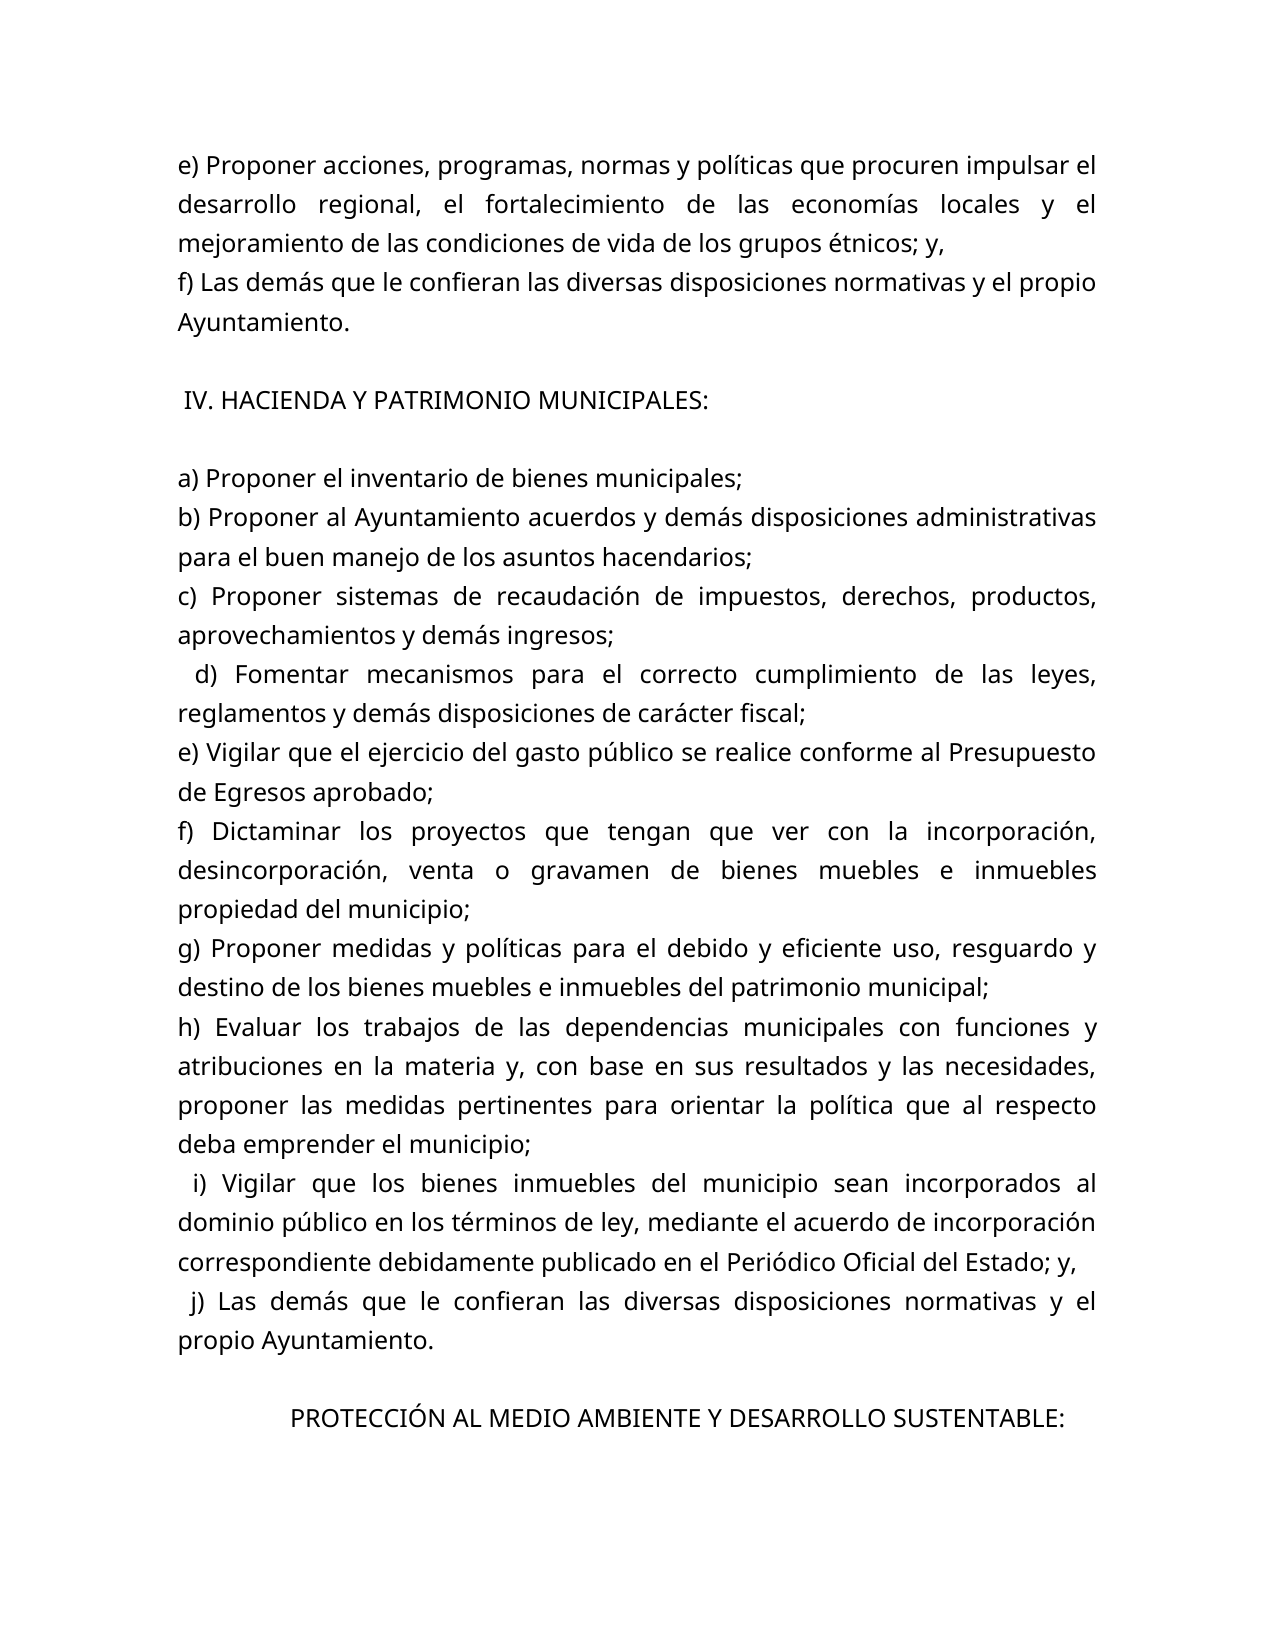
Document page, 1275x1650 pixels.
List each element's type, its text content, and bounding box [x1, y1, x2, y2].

text e) Vigilar que el ejercicio del gasto público se realice conforme al Presupuesto de Egresos aprobado; [177, 735, 1098, 808]
text f) Las demás que le confieran las diversas disposiciones normativas y el propio Ayuntamiento. [177, 265, 1098, 338]
text IV. HACIENDA Y PATRIMONIO MUNICIPALES: [177, 383, 1098, 417]
text a) Proponer el inventario de bienes municipales; [177, 461, 1098, 495]
text c) Proponer sistemas de recaudación de impuestos, derechos, productos, aprovechamientos y demás ingresos; [177, 578, 1098, 652]
text e) Proponer acciones, programas, normas y políticas que procuren impulsar el desarrollo regional, el fortalecimiento de las economías locales y el mejoramiento de las condiciones de vida de los grupos étnicos; y, [177, 148, 1098, 260]
text g) Proponer medidas y políticas para el debido y eficiente uso, resguardo y destino de los bienes muebles e inmuebles del patrimonio municipal; [177, 931, 1098, 1004]
text d) Fomentar mecanismos para el correcto cumplimiento de las leyes, reglamentos y demás disposiciones de carácter fiscal; [177, 657, 1098, 730]
text i) Vigilar que los bienes inmuebles del municipio sean incorporados al dominio público en los términos de ley, mediante el acuerdo de incorporación correspondiente debidamente publicado en el Periódico Oficial del Estado; y, [177, 1166, 1098, 1278]
text b) Proponer al Ayuntamiento acuerdos y demás disposiciones administrativas para el buen manejo de los asuntos hacendarios; [177, 500, 1098, 573]
text f) Dictaminar los proyectos que tengan que ver con la incorporación, desincorporación, venta o gravamen de bienes muebles e inmuebles propiedad del municipio; [177, 813, 1098, 926]
list PROTECCIÓN AL MEDIO AMBIENTE Y DESARROLLO SUSTENTABLE: [290, 1401, 1098, 1435]
text j) Las demás que le confieran las diversas disposiciones normativas y el propio Ayuntamiento. [177, 1283, 1098, 1357]
text h) Evaluar los trabajos de las dependencias municipales con funciones y atribuciones en la materia y, con base en sus resultados y las necesidades, proponer las medidas pertinentes para orientar la política que al respecto deba emprender el municipio; [177, 1009, 1098, 1161]
